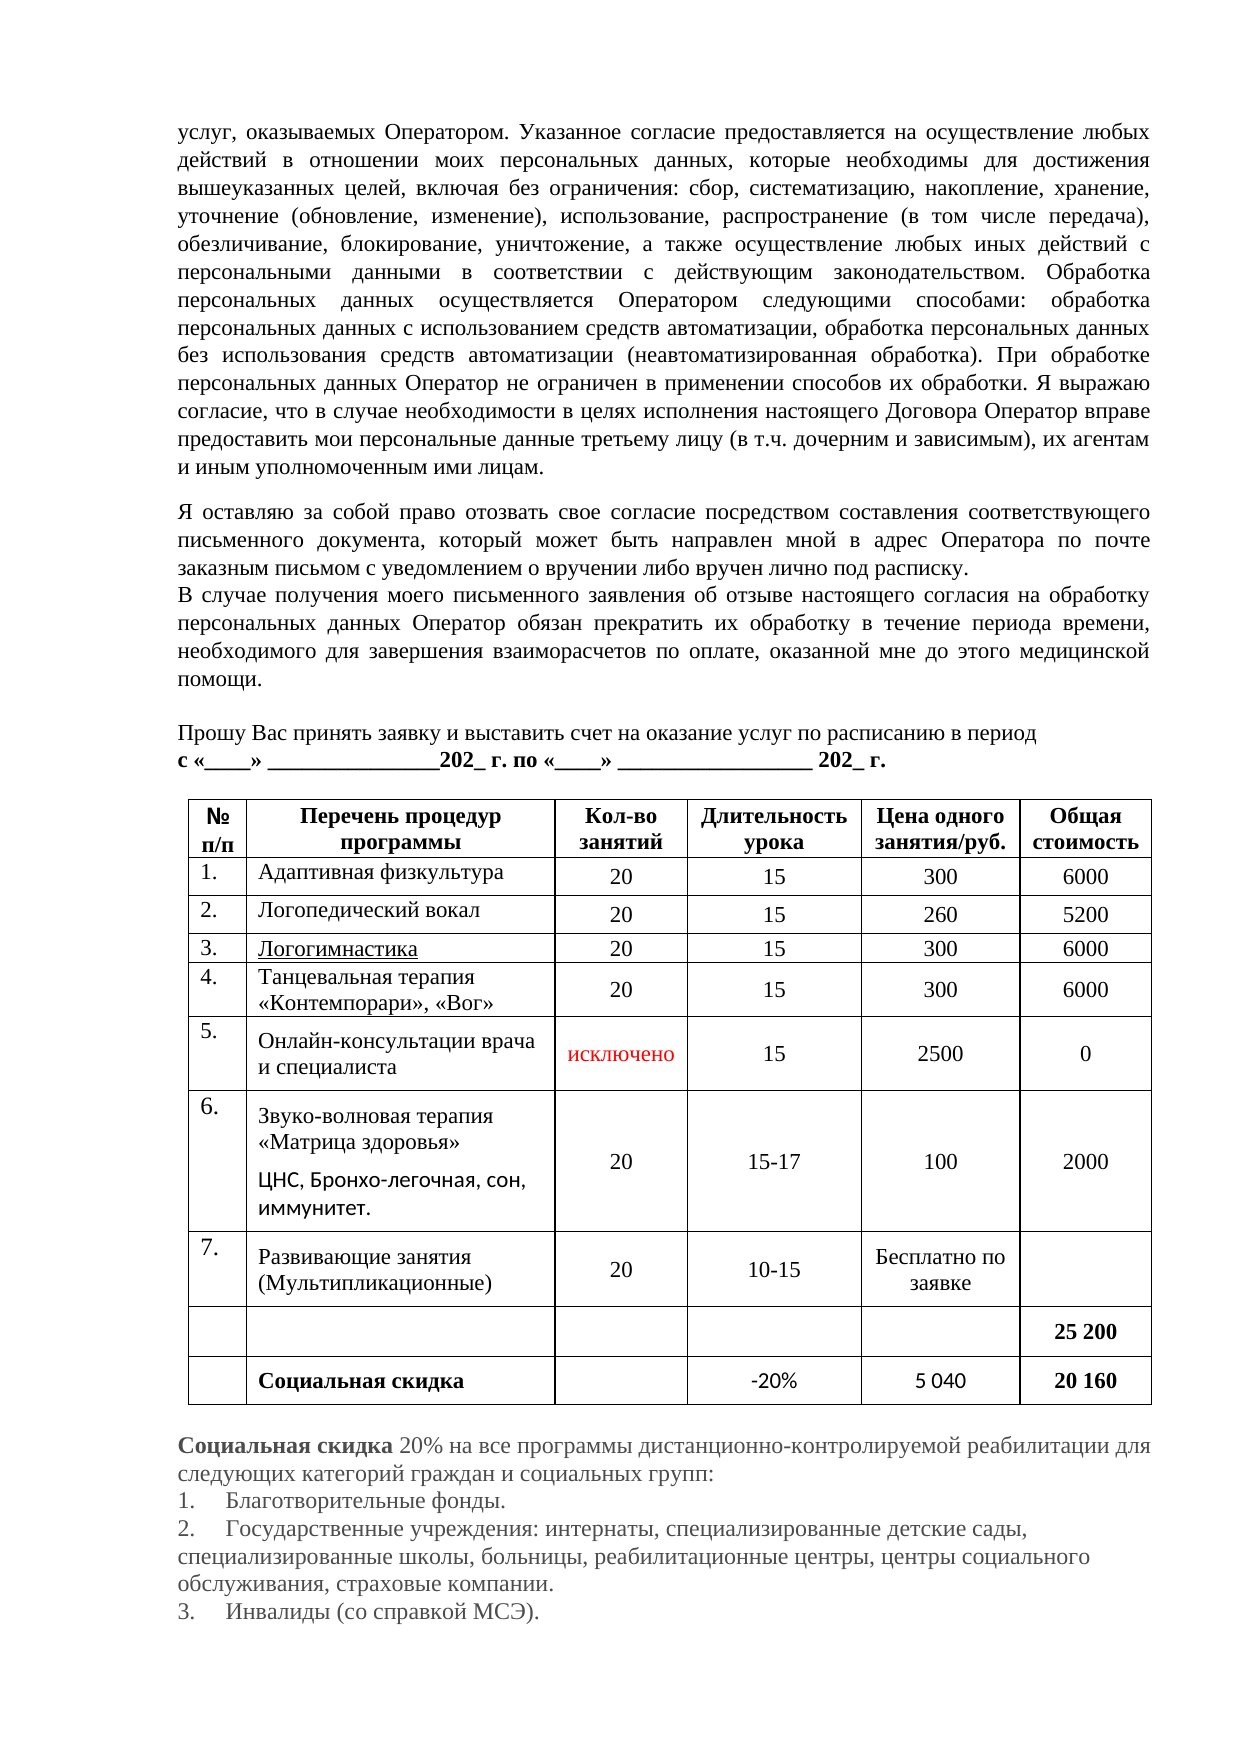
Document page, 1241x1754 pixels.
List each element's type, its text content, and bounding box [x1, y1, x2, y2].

table_cell [189, 1357, 246, 1404]
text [177, 118, 1152, 479]
table_cell [688, 1307, 861, 1356]
table_cell Логогимнастика [247, 934, 554, 962]
text Социальная скидка 20% на все программы дистанционно-контролируемой реабилитации для следующих категорий граждан и социальных групп: [177, 1431, 1152, 1487]
table_cell 4. [189, 963, 246, 1016]
table_cell 20 160 [1021, 1357, 1151, 1404]
table_cell 5 040 [862, 1357, 1019, 1404]
table_cell 7. [189, 1232, 246, 1306]
table_cell 15-17 [688, 1091, 861, 1231]
table_cell 300 [862, 858, 1019, 895]
table_cell [556, 1307, 687, 1356]
table_cell 3. [189, 934, 246, 962]
table_cell 15 [688, 934, 861, 962]
text 1. Благотворительные фонды. [177, 1487, 1152, 1514]
table_cell 5. [189, 1017, 246, 1090]
table_header № п/п [189, 800, 246, 857]
text В случае получения моего письменного заявления об отзыве настоящего согласия на обработку персональных данных Оператор обязан прекратить их обработку в течение периода времени, необходимого для завершения взаиморасчетов по оплате, оказанной мне до этого медицинской помощи. [177, 581, 1152, 692]
table_cell [247, 1307, 554, 1356]
table_cell Логопедический вокал [247, 896, 554, 933]
text Я оставляю за собой право отозвать свое согласие посредством составления соответствующего письменного документа, который может быть направлен мной в адрес Оператора по почте заказным письмом с уведомлением о вручении либо вручен лично под расписку. [177, 498, 1152, 580]
table_cell 20 [556, 934, 687, 962]
table_cell 15 [688, 963, 861, 1016]
table_cell 300 [862, 934, 1019, 962]
table_cell 300 [862, 963, 1019, 1016]
table_cell 15 [688, 896, 861, 933]
table_cell 5200 [1021, 896, 1151, 933]
table_header Общая стоимость [1021, 800, 1151, 857]
table_header Перечень процедур программы [247, 800, 554, 857]
table_cell исключено [556, 1017, 687, 1090]
table_cell 6000 [1021, 963, 1151, 1016]
table_header Цена одного занятия/руб. [862, 800, 1019, 857]
table_cell 1. [189, 858, 246, 895]
table_cell [862, 1307, 1019, 1356]
table_cell 2. [189, 896, 246, 933]
table_cell 6. [189, 1091, 246, 1231]
table_header Длительность урока [688, 800, 861, 857]
table_cell 2000 [1021, 1091, 1151, 1231]
table_cell [1021, 1232, 1151, 1306]
table_cell Онлайн-консультации врача и специалиста [247, 1017, 554, 1090]
table_cell 10-15 [688, 1232, 861, 1306]
table_cell 20 [556, 858, 687, 895]
table_cell 6000 [1021, 934, 1151, 962]
table_cell Бесплатно по заявке [862, 1232, 1019, 1306]
table_cell -20% [688, 1357, 861, 1404]
text Прошу Вас принять заявку и выставить счет на оказание услуг по расписанию в период [177, 693, 1152, 746]
table_cell 15 [688, 1017, 861, 1090]
table_cell 2500 [862, 1017, 1019, 1090]
table_cell 20 [556, 1091, 687, 1231]
table_cell 6000 [1021, 858, 1151, 895]
table_cell 260 [862, 896, 1019, 933]
text 2. Государственные учреждения: интернаты, специализированные детские сады, специализированные школы, больницы, реабилитационные центры, центры социального обслуживания, страховые компании. [177, 1514, 1152, 1597]
table_cell 20 [556, 963, 687, 1016]
table_cell 25 200 [1021, 1307, 1151, 1356]
table_cell [189, 1307, 246, 1356]
table_cell 100 [862, 1091, 1019, 1231]
table_cell 20 [556, 1232, 687, 1306]
table_cell Развивающие занятия (Мультипликационные) [247, 1232, 554, 1306]
table_cell Звуко-волновая терапия «Матрица здоровья» ЦНС, Бронхо-легочная, сон, иммунитет. [247, 1091, 554, 1231]
text 3. Инвалиды (со справкой МСЭ). [177, 1597, 1152, 1624]
table_cell Адаптивная физкультура [247, 858, 554, 895]
table_cell Танцевальная терапия «Контемпорари», «Вог» [247, 963, 554, 1016]
table_header Кол-во занятий [556, 800, 687, 857]
table_cell [556, 1357, 687, 1404]
text с «____» _______________202_ г. по «____» _________________ 202_ г. [177, 746, 1152, 772]
table_cell 15 [688, 858, 861, 895]
table_cell Социальная скидка [247, 1357, 554, 1404]
table_cell 0 [1021, 1017, 1151, 1090]
table_cell 20 [556, 896, 687, 933]
